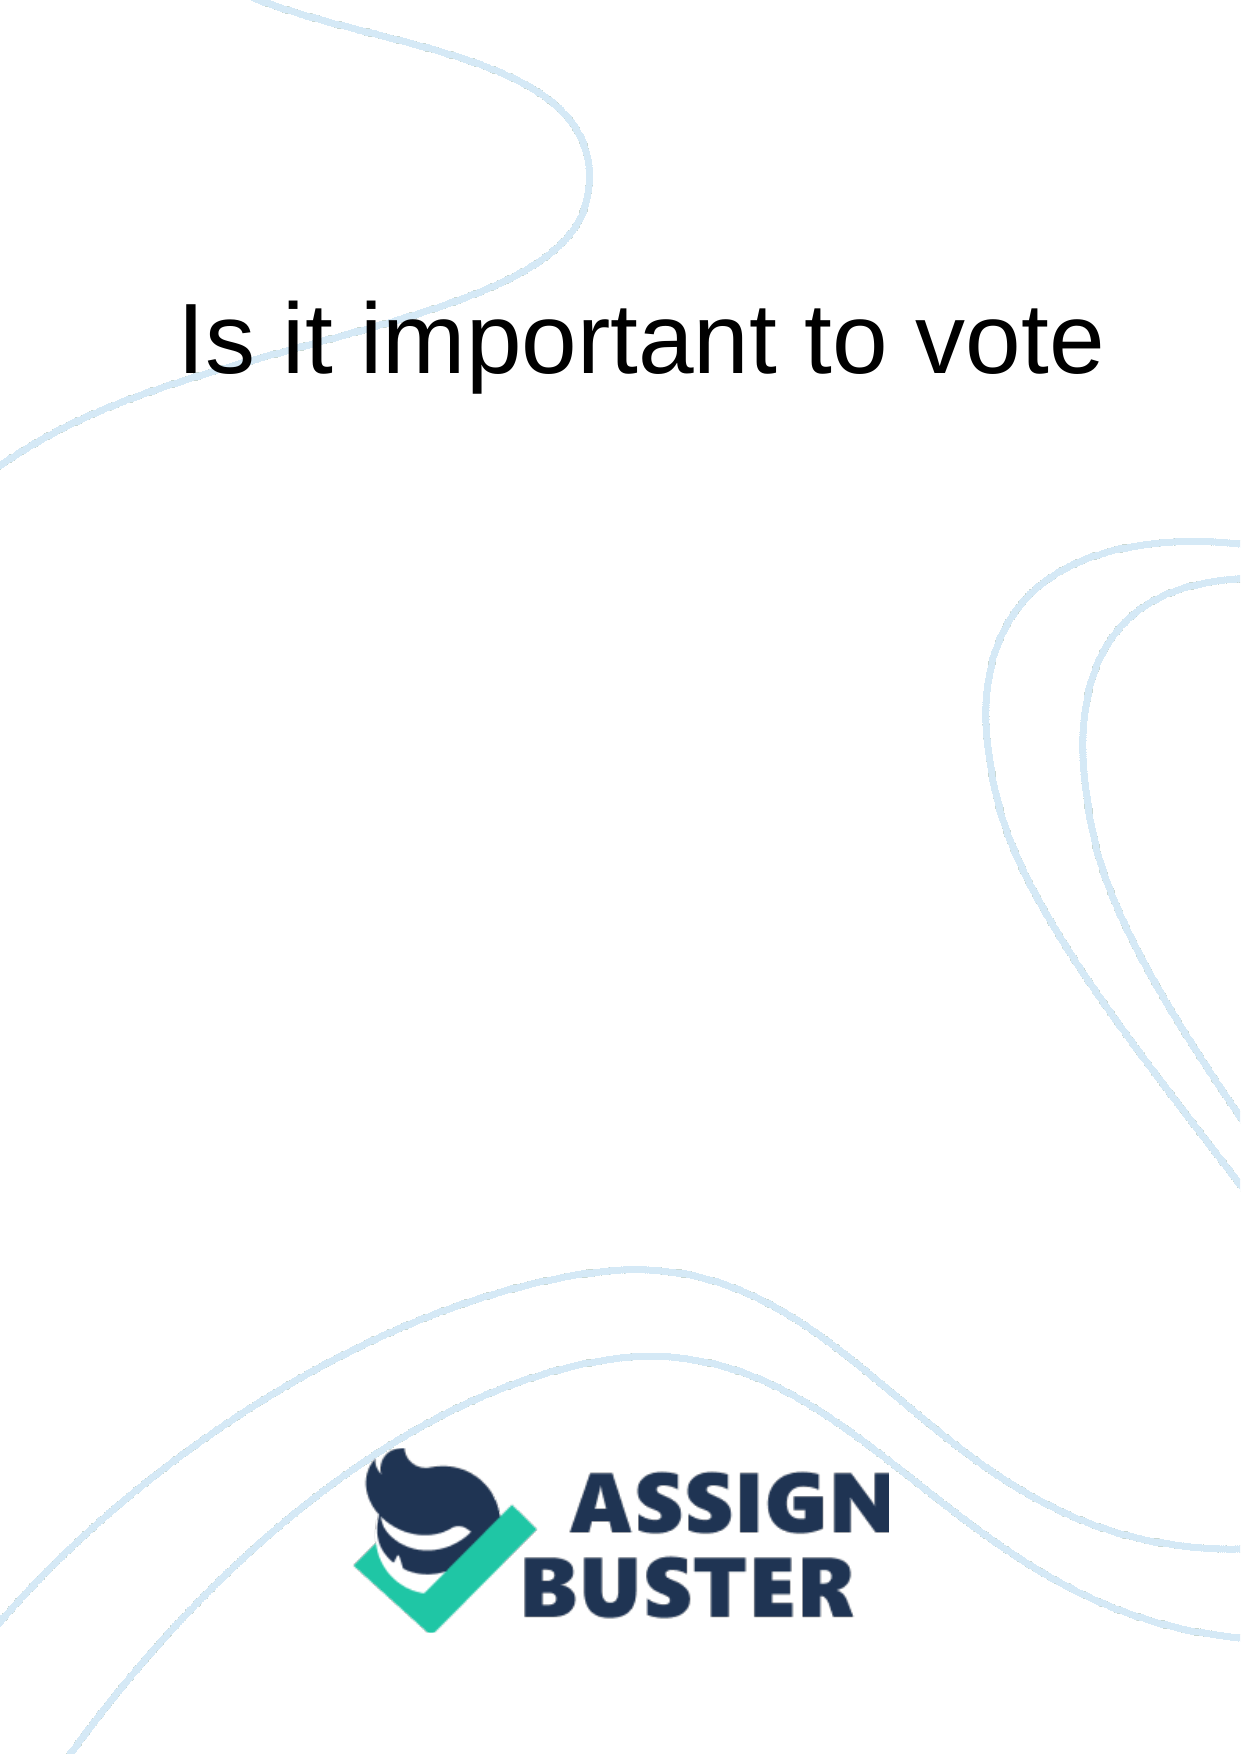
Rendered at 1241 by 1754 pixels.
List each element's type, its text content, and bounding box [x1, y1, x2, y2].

subtitle Is it important to vote [177, 279, 1152, 394]
picture [0, 0, 1241, 1754]
